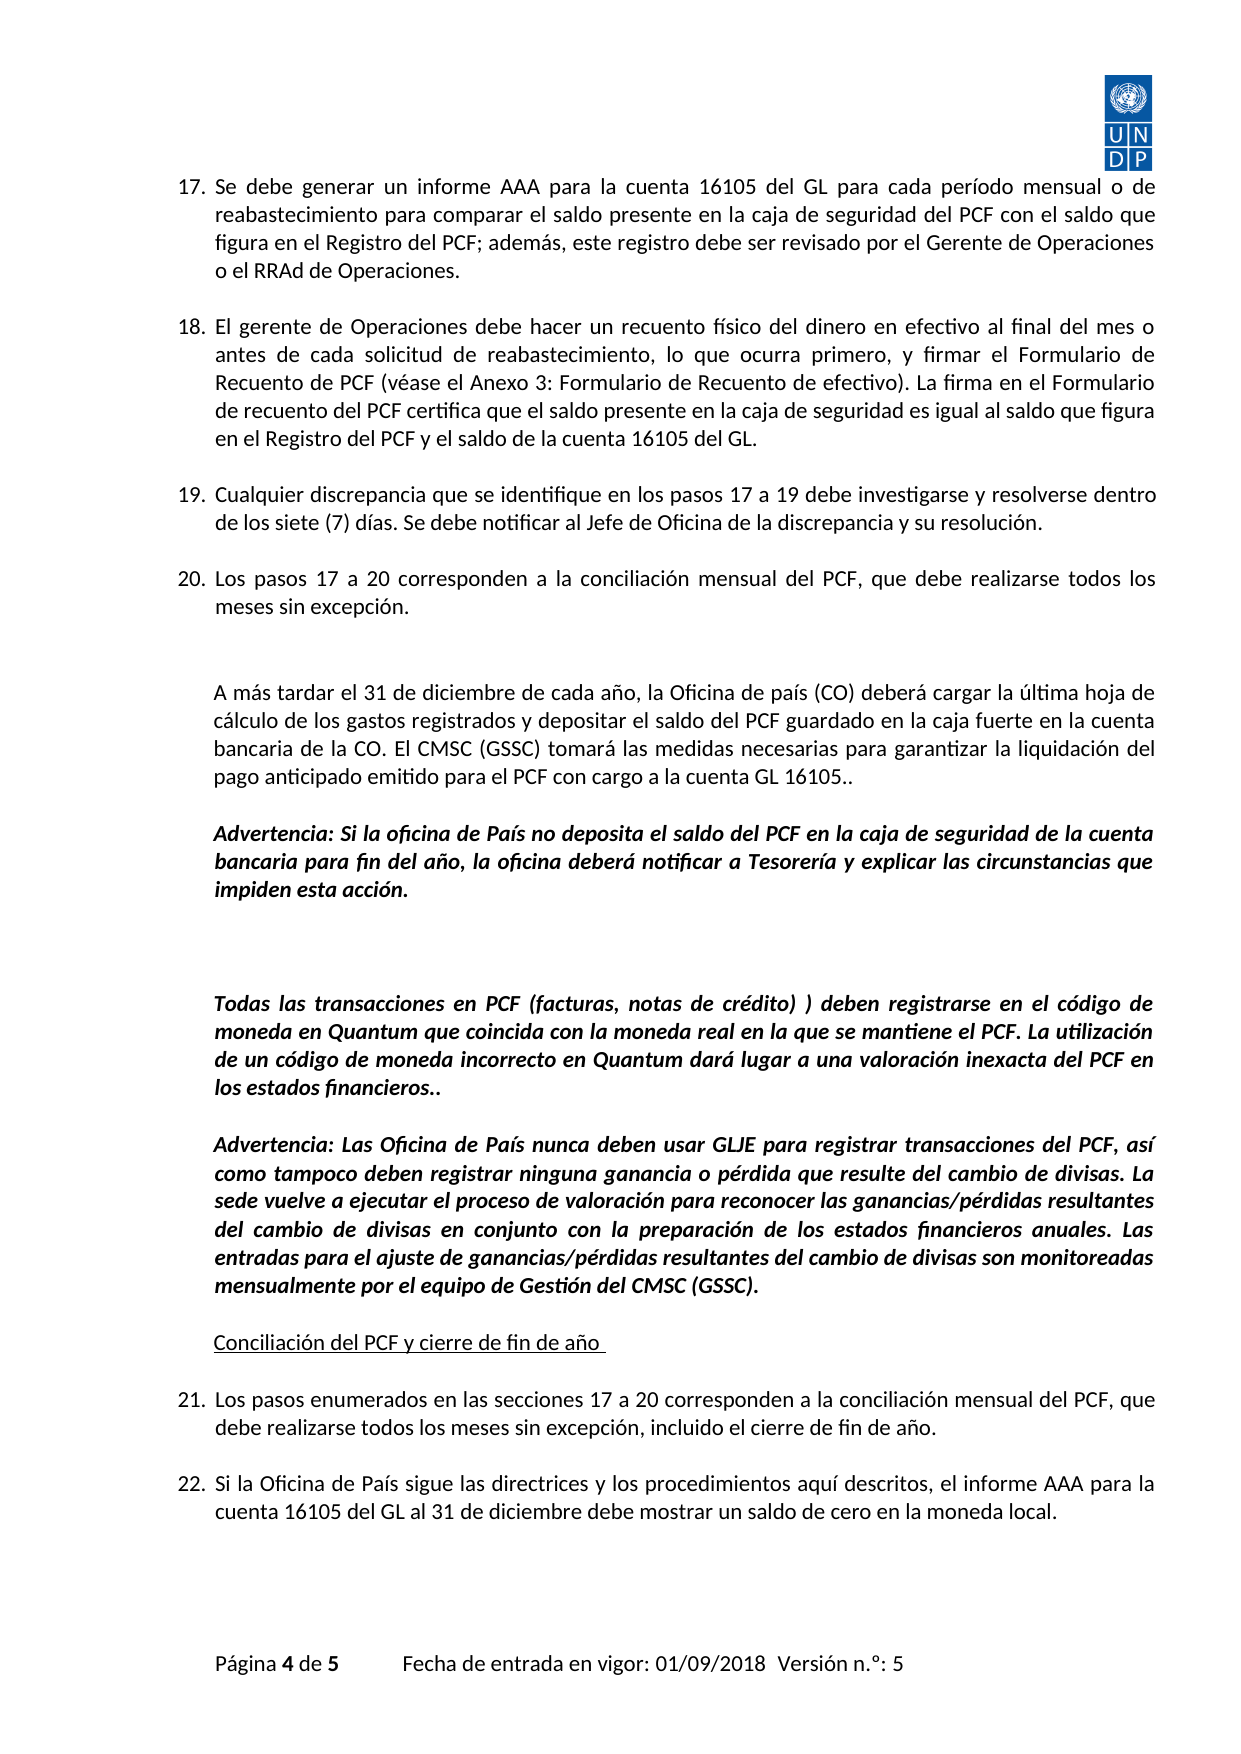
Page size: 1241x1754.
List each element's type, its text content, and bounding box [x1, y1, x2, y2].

list El gerente de Operaciones debe hacer un recuento físico del dinero en efectivo al final del mes o antes de cada solicitud de reabastecimiento, lo que ocurra primero, y firmar el Formulario de Recuento de PCF (véase el Anexo 3: Formulario de Recuento de efectivo). La firma en el Formulario de recuento del PCF certifica que el saldo presente en la caja de seguridad es igual al saldo que figura en el Registro del PCF y el saldo de la cuenta 16105 del GL. [177, 312, 1157, 452]
text Advertencia: Si la oficina de País no deposita el saldo del PCF en la caja de seguridad de la cuenta bancaria para fin del año, la oficina deberá notificar a Tesorería y explicar las circunstancias que impiden esta acción. [213, 819, 1157, 903]
picture [1103, 75, 1154, 173]
list Se debe generar un informe AAA para la cuenta 16105 del GL para cada período mensual o de reabastecimiento para comparar el saldo presente en la caja de seguridad del PCF con el saldo que figura en el Registro del PCF; además, este registro debe ser revisado por el Gerente de Operaciones o el RRAd de Operaciones. [177, 172, 1157, 284]
text Todas las transacciones en PCF (facturas, notas de crédito) ) deben registrarse en el código de moneda en Quantum que coincida con la moneda real en la que se mantiene el PCF. La utilización de un código de moneda incorrecto en Quantum dará lugar a una valoración inexacta del PCF en los estados financieros.. [213, 989, 1157, 1101]
list Los pasos 17 a 20 corresponden a la conciliación mensual del PCF, que debe realizarse todos los meses sin excepción. [177, 564, 1157, 621]
list Cualquier discrepancia que se identifique en los pasos 17 a 19 debe investigarse y resolverse dentro de los siete (7) días. Se debe notificar al Jefe de Oficina de la discrepancia y su resolución. [177, 480, 1157, 536]
list Si la Oficina de País sigue las directrices y los procedimientos aquí descritos, el informe AAA para la cuenta 16105 del GL al 31 de diciembre debe mostrar un saldo de cero en la moneda local. [177, 1469, 1157, 1525]
text A más tardar el 31 de diciembre de cada año, la Oficina de país (CO) deberá cargar la última hoja de cálculo de los gastos registrados y depositar el saldo del PCF guardado en la caja fuerte en la cuenta bancaria de la CO. El CMSC (GSSC) tomará las medidas necesarias para garantizar la liquidación del pago anticipado emitido para el PCF con cargo a la cuenta GL 16105.. [213, 678, 1157, 790]
text Conciliación del PCF y cierre de fin de año [213, 1328, 1157, 1356]
text Advertencia: Las Oficina de País nunca deben usar GLJE para registrar transacciones del PCF, así como tampoco deben registrar ninguna ganancia o pérdida que resulte del cambio de divisas. La sede vuelve a ejecutar el proceso de valoración para reconocer las ganancias/pérdidas resultantes del cambio de divisas en conjunto con la preparación de los estados financieros anuales. Las entradas para el ajuste de ganancias/pérdidas resultantes del cambio de divisas son monitoreadas mensualmente por el equipo de Gestión del CMSC (GSSC). [213, 1131, 1157, 1299]
list Los pasos enumerados en las secciones 17 a 20 corresponden a la conciliación mensual del PCF, que debe realizarse todos los meses sin excepción, incluido el cierre de fin de año. [177, 1385, 1157, 1441]
